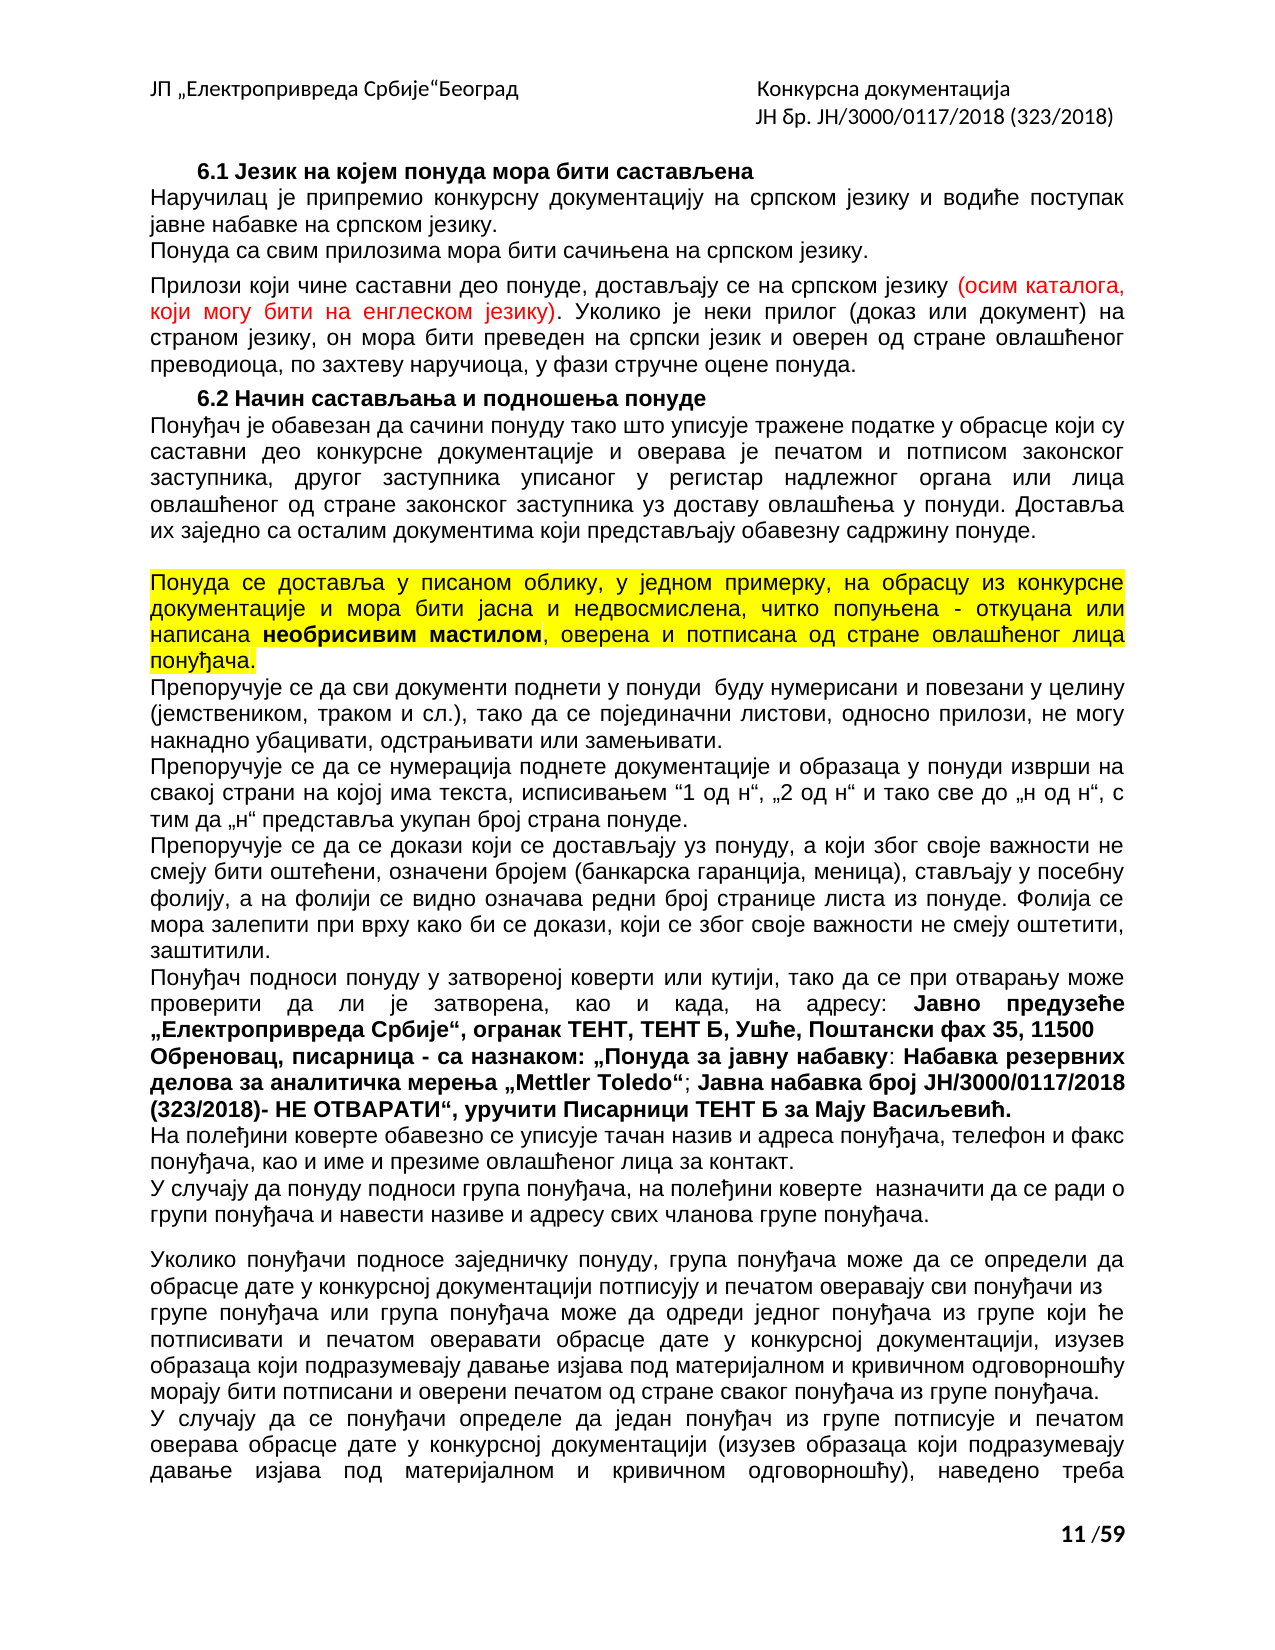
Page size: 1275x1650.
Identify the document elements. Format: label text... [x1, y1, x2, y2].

text Понуђач подноси понуду у затвореној коверти или кутији, тако да се при отварању може проверити да ли је затворена, као и када, на адресу: Јавно предузеће „Електропривреда Србије“, огранак ТЕНТ, ТЕНТ Б, Ушће, Поштански фах 35, 11500 [150, 964, 1125, 1043]
text групи понуђача и навести називе и адресу свих чланова групе понуђача. [150, 1201, 1125, 1227]
text Понуда се доставља у писаном облику, у једном примерку, на обрасцу из конкурсне документације и мора бити јасна и недвосмислена, читко попуњена - откуцана или написана необрисивим мастилом, оверена и потписана од стране овлашћеног лица понуђача. [150, 621, 1125, 674]
text Понуђач је обавезан да сачини понуду тако што уписује тражене податке у обрасце који су саставни део конкурсне документације и оверава је печатом и потписом законског заступника, другог заступника уписаног у регистар надлежног органа или лица овлашћеног од стране законског заступника уз доставу овлашћења у понуди. Доставља их заједно са осталим документима који представљају обавезну садржину понуде. [150, 412, 1125, 543]
text Уколико понуђачи подносе заједничку понуду, група понуђача може да се определи да обрасце дате у конкурсној документацији потписују и печатом оверавају сви понуђачи из [150, 1246, 1125, 1299]
list Језик на којем понуда мора бити састављена [197, 158, 1125, 184]
text На полеђини коверте обавезно се уписује тачан назив и адреса понуђача, телефон и факс понуђача, као и име и презиме овлашћеног лица за контакт. [150, 1122, 1125, 1174]
text Наручилац је припремио конкурсну документацију на српском језику и водиће поступак јавне набавке на српском језику. [150, 184, 1125, 237]
text Препоручује се да сви документи поднети у понуди буду нумерисани и повезани у целину (јемствеником, траком и сл.), тако да се појединачни листови, односно прилози, не могу накнадно убацивати, одстрањивати или замењивати. [150, 674, 1125, 753]
list Начин састављања и подношења понуде [197, 385, 1125, 412]
text групе понуђача или група понуђача може да одреди једног понуђача из групе који ће потписивати и печатом оверавати обрасце дате у конкурсној документацији, изузев образаца који подразумевају давање изјава под материјалном и кривичном одговорношћу морају бити потписани и оверени печатом од стране сваког понуђача из групе понуђача. [150, 1299, 1125, 1404]
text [150, 1404, 1125, 1484]
text Понуда са свим прилозима мора бити сачињена на српском језику. [150, 237, 1125, 263]
text Прилози који чине саставни део понуде, достављају се на српском језику (осим каталога, који могу бити на енглеском језику). Уколико је неки прилог (доказ или документ) на страном језику, он мора бити преведен на српски језик и оверен од стране овлашћеног преводиоца, по захтеву наручиоца, у фази стручне оценe понуда. [150, 272, 1125, 377]
text Препоручује се да се докази који се достављају уз понуду, а који због своје важности не смеју бити оштећени, означени бројем (банкарска гаранција, меница), стављају у посебну фолију, а на фолији се видно означава редни број странице листа из понуде. Фолија се мора залепити при врху како би се докази, који се због своје важности не смеју оштетити, заштитили. [150, 832, 1125, 964]
text Обреновац, писарница - са назнаком: „Понуда за јавну набавку: Набавка резервних делова за аналитичка мерења „Mettler Toledo“; Јавна набавка број ЈН/3000/0117/2018 (323/2018)- НЕ ОТВАРАТИ“, уручити Писарници ТЕНТ Б за Мају Васиљевић. [150, 1043, 1125, 1122]
text У случају да понуду подноси група понуђача, на полеђини коверте назначити да се ради о [150, 1174, 1125, 1201]
text Препоручује се да се нумерација поднете документације и образаца у понуди изврши на свакоj страни на којој има текста, исписивањем “1 од н“, „2 од н“ и тако све до „н од н“, с тим да „н“ представља укупан број страна понуде. [150, 753, 1125, 832]
